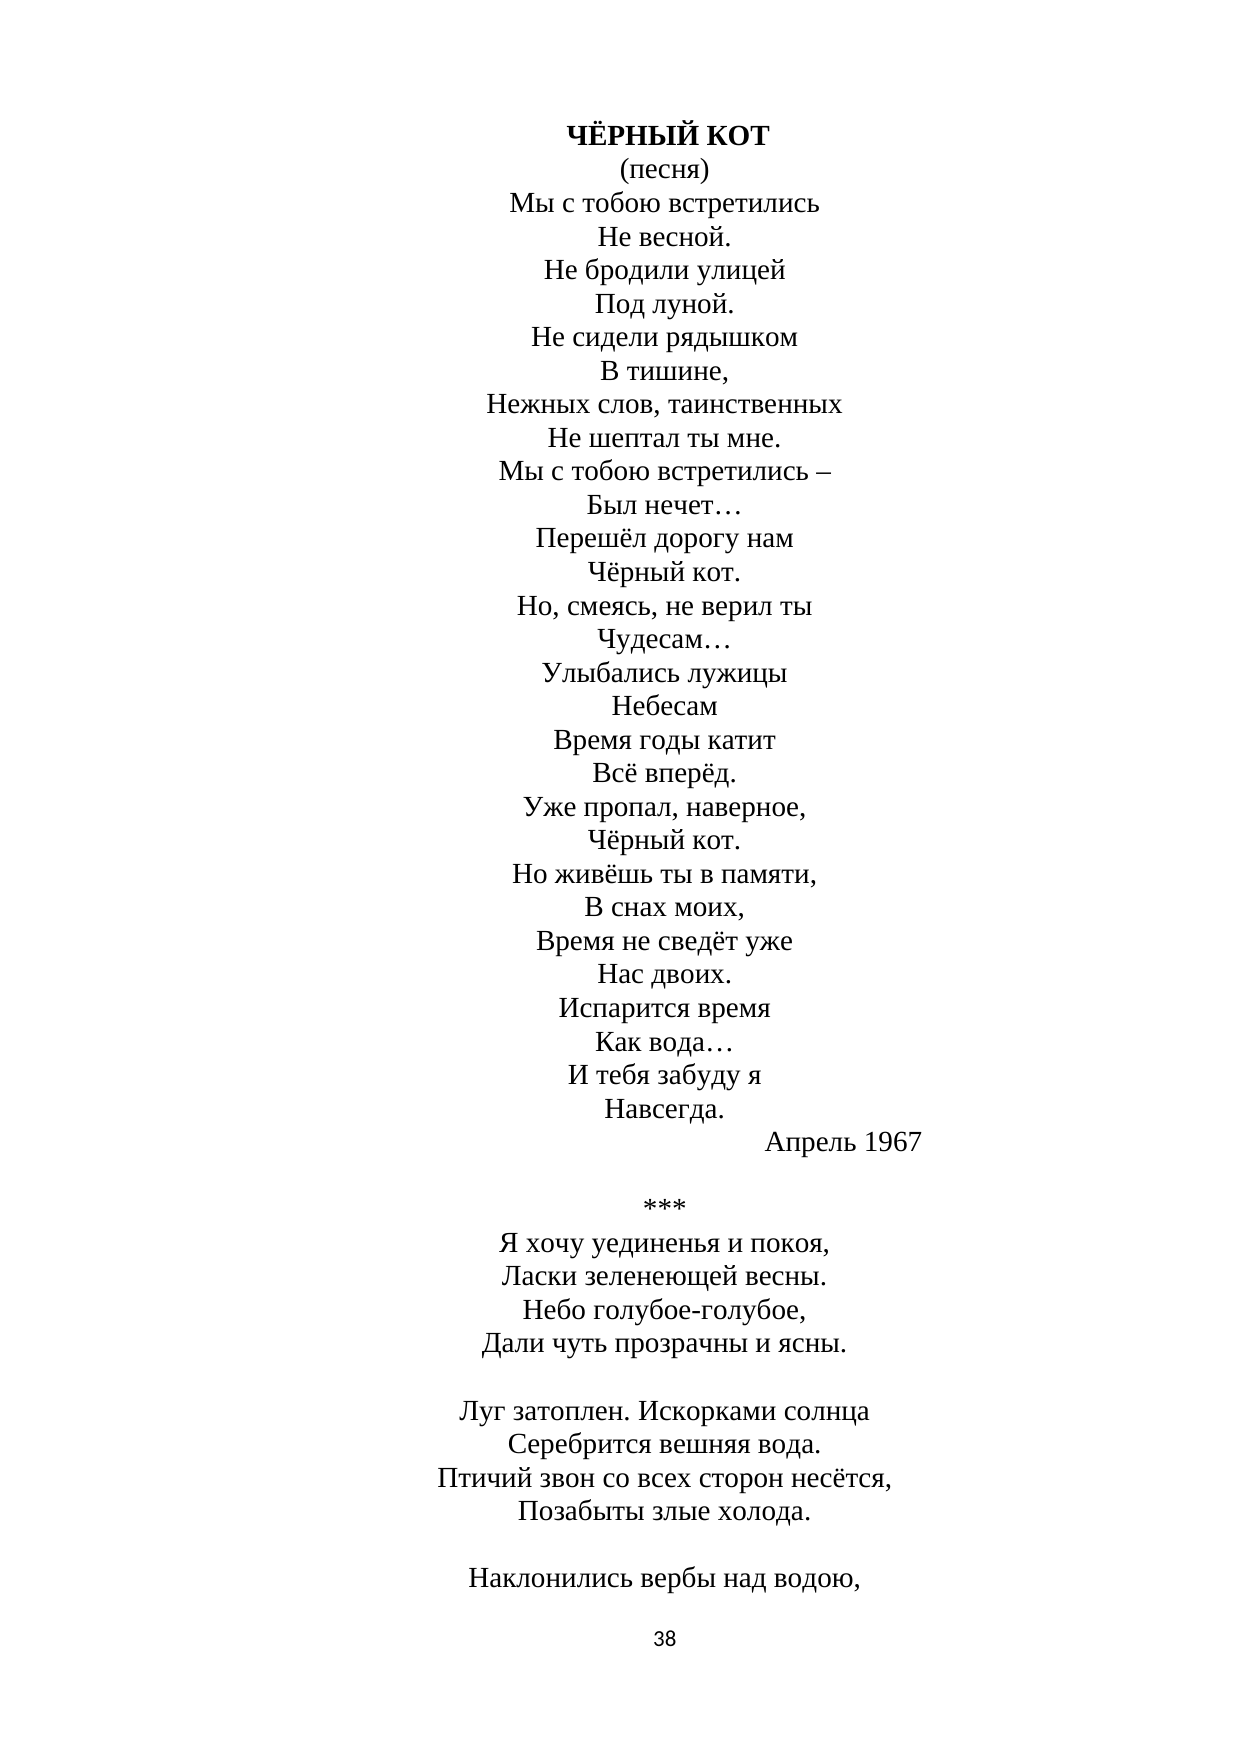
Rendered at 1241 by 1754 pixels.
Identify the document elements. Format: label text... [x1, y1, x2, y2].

text Уже пропал, наверное, [177, 789, 1152, 822]
text Время годы катит [177, 722, 1152, 755]
text В тишине, [177, 353, 1152, 386]
text Был нечет… [177, 487, 1152, 521]
text Не шептал ты мне. [177, 420, 1152, 453]
text *** [177, 1191, 1152, 1225]
text Луг затоплен. Искорками солнца [177, 1393, 1152, 1426]
text Но, смеясь, не верил ты [177, 588, 1152, 621]
text Мы с тобою встретились – [177, 453, 1152, 487]
text В снах моих, [177, 889, 1152, 923]
text Апрель 1967 [177, 1124, 1152, 1158]
text ЧЁРНЫЙ КОТ [177, 118, 1152, 152]
text Чудесам… [177, 621, 1152, 655]
text Я хочу уединенья и покоя, [177, 1225, 1152, 1258]
text Чёрный кот. [177, 554, 1152, 588]
text Под луной. [177, 286, 1152, 319]
text Небо голубое-голубое, [177, 1292, 1152, 1326]
text Не сидели рядышком [177, 319, 1152, 353]
text Испарится время [177, 990, 1152, 1024]
text Навсегда. [177, 1091, 1152, 1124]
text Не бродили улицей [177, 252, 1152, 286]
text Нежных слов, таинственных [177, 386, 1152, 420]
text Как вода… [177, 1024, 1152, 1057]
text Небесам [177, 688, 1152, 722]
text Улыбались лужицы [177, 655, 1152, 688]
text Время не сведёт уже [177, 923, 1152, 957]
text Позабыты злые холода. [177, 1493, 1152, 1527]
text Наклонились вербы над водою, [177, 1560, 1152, 1594]
text Ласки зеленеющей весны. [177, 1258, 1152, 1292]
text Дали чуть прозрачны и ясны. [177, 1326, 1152, 1359]
text Чёрный кот. [177, 822, 1152, 856]
text Перешёл дорогу нам [177, 521, 1152, 554]
text Птичий звон со всех сторон несётся, [177, 1460, 1152, 1493]
text Мы с тобою встретились [177, 185, 1152, 219]
text Всё вперёд. [177, 755, 1152, 789]
text Не весной. [177, 219, 1152, 252]
text Серебрится вешняя вода. [177, 1426, 1152, 1460]
text Нас двоих. [177, 957, 1152, 990]
text (песня) [177, 152, 1152, 185]
text И тебя забуду я [177, 1057, 1152, 1091]
text Но живёшь ты в памяти, [177, 856, 1152, 889]
